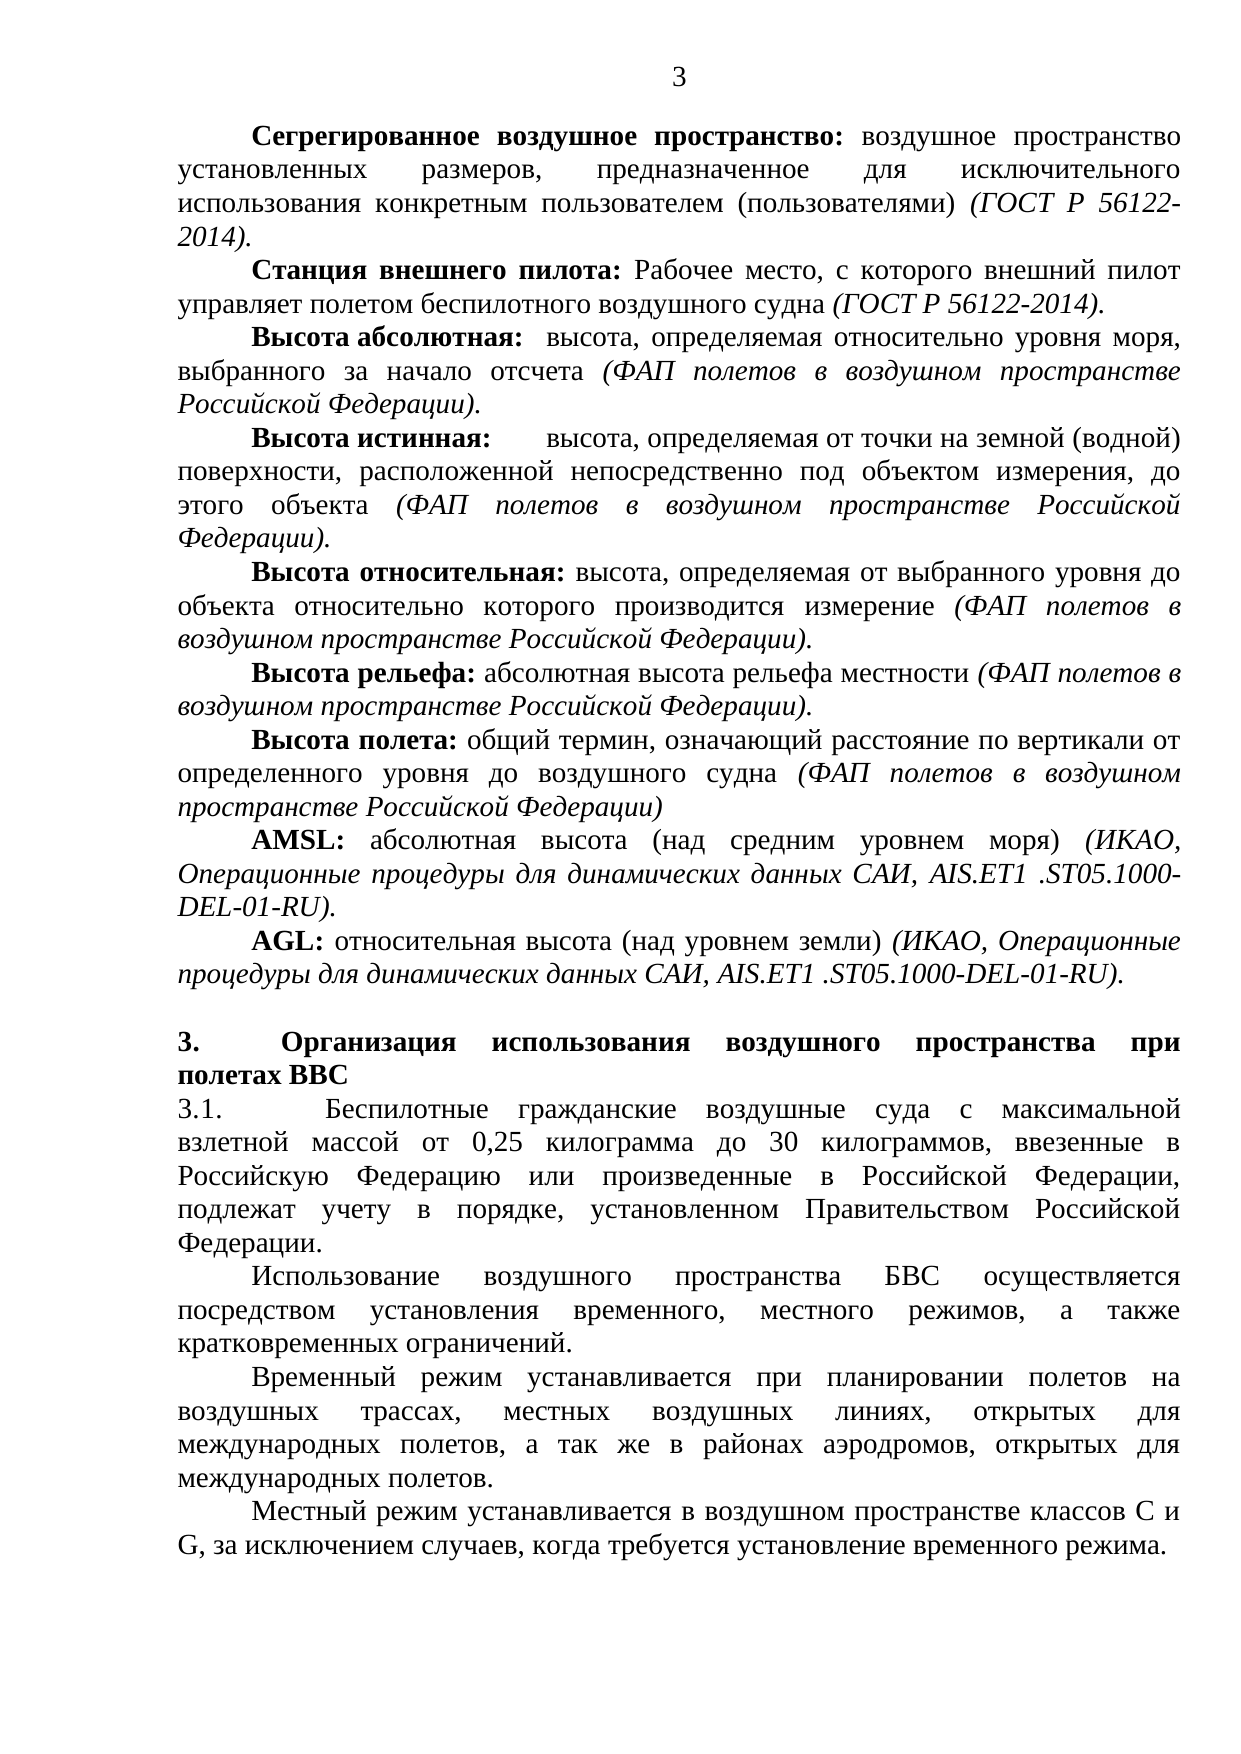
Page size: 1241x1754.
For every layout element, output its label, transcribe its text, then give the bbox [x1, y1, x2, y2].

text Местный режим устанавливается в воздушном пространстве классов С и G, за исключением случаев, когда требуется установление временного режима. [177, 1493, 1181, 1560]
text Высота относительная: высота, определяемая от выбранного уровня до объекта относительно которого производится измерение (ФАП полетов в воздушном пространстве Российской Федерации). [177, 554, 1181, 655]
list Организация использования воздушного пространства при полетах ВВС [177, 1024, 1181, 1091]
list Беспилотные гражданские воздушные суда с максимальной взлетной массой от 0,25 килограмма до 30 килограммов, ввезенные в Российскую Федерацию или произведенные в Российской Федерации, подлежат учету в порядке, установленном Правительством Российской Федерации. [177, 1091, 1181, 1258]
text Высота истинная: высота, определяемая от точки на земной (водной) поверхности, расположенной непосредственно под объектом измерения, до этого объекта (ФАП полетов в воздушном пространстве Российской Федерации). [177, 420, 1181, 554]
text Временный режим устанавливается при планировании полетов на воздушных трассах, местных воздушных линиях, открытых для международных полетов, а так же в районах аэродромов, открытых для международных полетов. [177, 1359, 1181, 1493]
text AGL: относительная высота (над уровнем земли) (ИКАО, Операционные процедуры для динамических данных САИ, AIS.ET1 .ST05.1000-DEL-01-RU). [177, 923, 1181, 990]
text Сегрегированное воздушное пространство: воздушное пространство установленных размеров, предназначенное для исключительного использования конкретным пользователем (пользователями) (ГОСТ Р 56122-2014). [177, 118, 1181, 252]
text Станция внешнего пилота: Рабочее место, с которого внешний пилот управляет полетом беспилотного воздушного судна (ГОСТ Р 56122-2014). [177, 252, 1181, 319]
text Высота полета: общий термин, означающий расстояние по вертикали от определенного уровня до воздушного судна (ФАП полетов в воздушном пространстве Российской Федерации) [177, 722, 1181, 822]
text AMSL: абсолютная высота (над средним уровнем моря) (ИКАО, Операционные процедуры для динамических данных САИ, AIS.ЕТ1 .ST05.1000-DEL-01-RU). [177, 822, 1181, 923]
text Использование воздушного пространства БВС осуществляется посредством установления временного, местного режимов, а также кратковременных ограничений. [177, 1258, 1181, 1359]
text Высота абсолютная: высота, определяемая относительно уровня моря, выбранного за начало отсчета (ФАП полетов в воздушном пространстве Российской Федерации). [177, 319, 1181, 420]
text Высота рельефа: абсолютная высота рельефа местности (ФАП полетов в воздушном пространстве Российской Федерации). [177, 655, 1181, 722]
